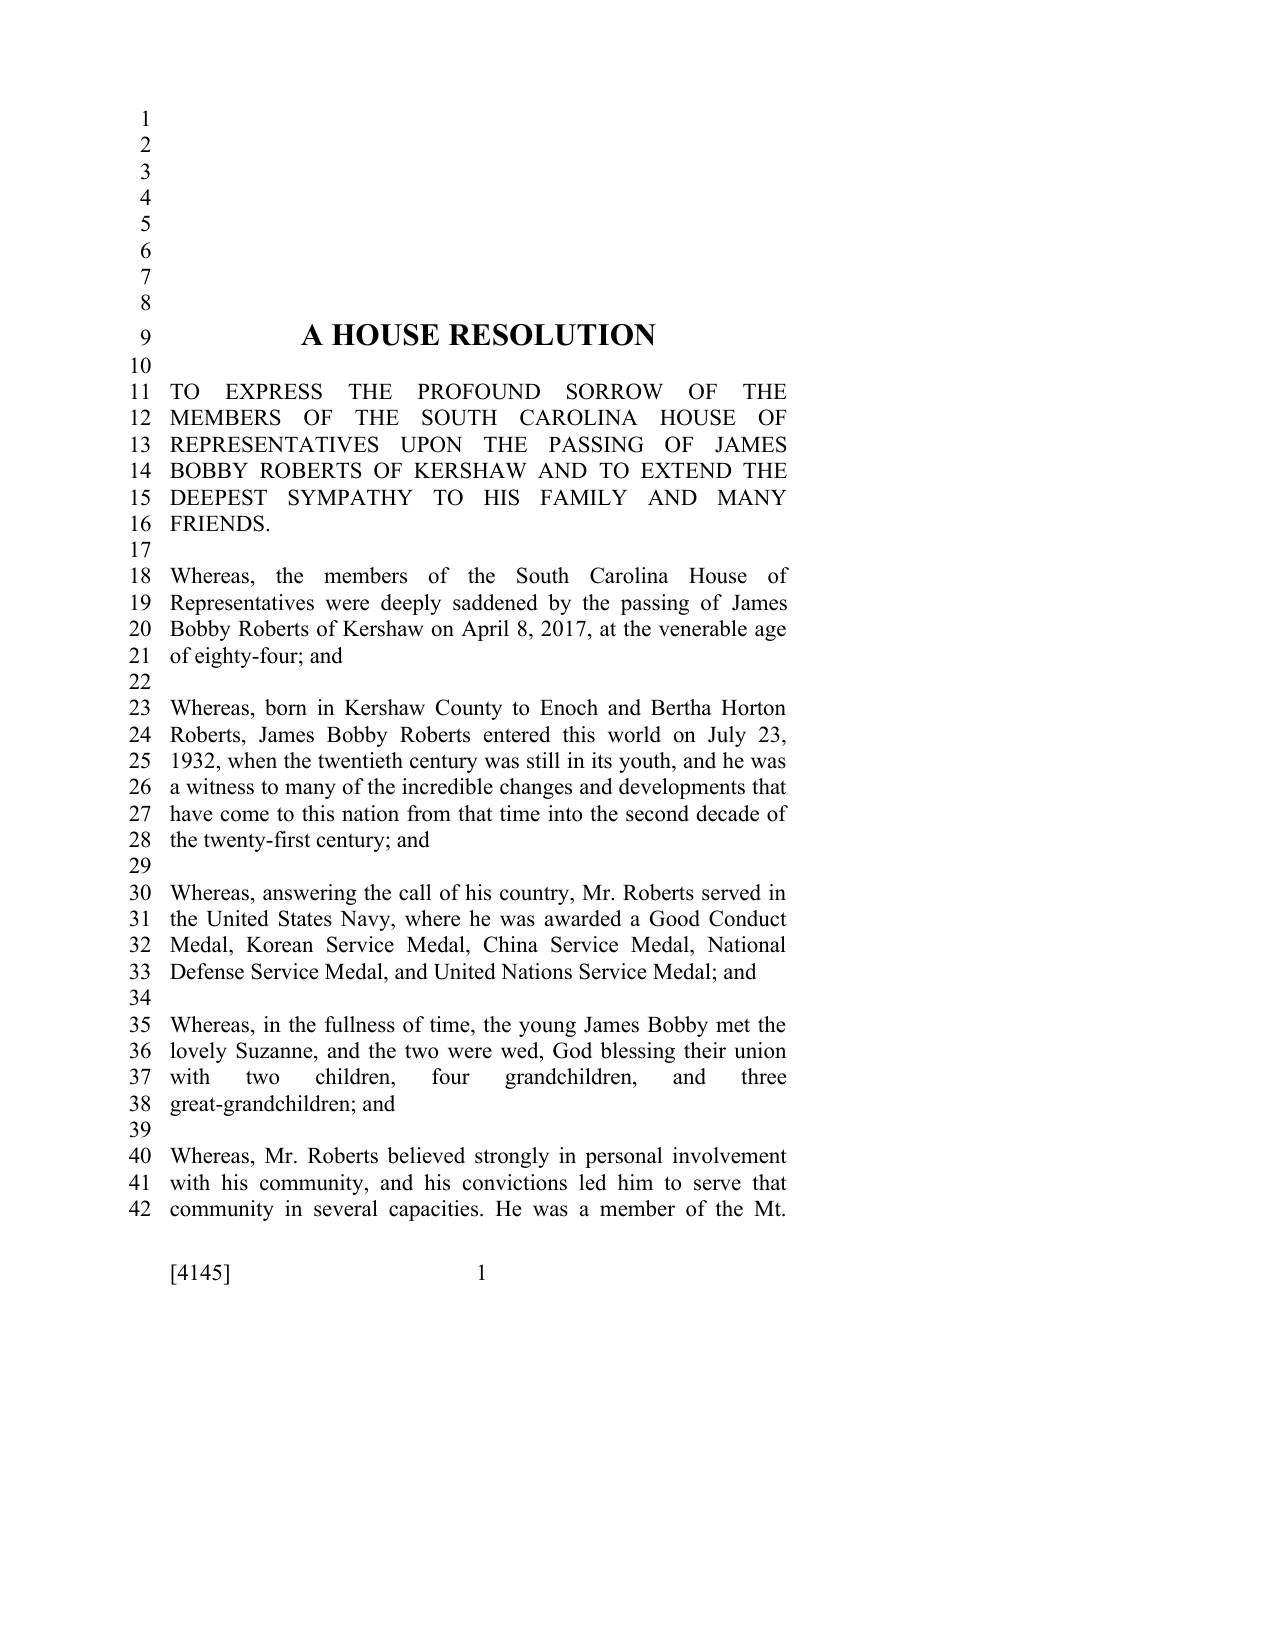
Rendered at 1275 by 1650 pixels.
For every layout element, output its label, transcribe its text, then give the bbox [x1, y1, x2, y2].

text Whereas, in the fullness of time, the young James Bobby met the lovely Suzanne, and the two were wed, God blessing their union with two children, four grandchildren, and three great-grandchildren; and [169, 1011, 787, 1116]
text A HOUSE RESOLUTION [169, 316, 787, 352]
text TO EXPRESS THE PROFOUND SORROW OF THE MEMBERS OF THE SOUTH CAROLINA HOUSE OF REPRESENTATIVES UPON THE PASSING OF JAMES BOBBY ROBERTS OF KERSHAW AND TO EXTEND THE DEEPEST SYMPATHY TO HIS FAMILY AND MANY FRIENDS. [169, 378, 787, 536]
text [169, 1142, 787, 1221]
text Whereas, the members of the South Carolina House of Representatives were deeply saddened by the passing of James Bobby Roberts of Kershaw on April 8, 2017, at the venerable age of eighty-four; and [169, 563, 787, 668]
text Whereas, answering the call of his country, Mr. Roberts served in the United States Navy, where he was awarded a Good Conduct Medal, Korean Service Medal, China Service Medal, National Defense Service Medal, and United Nations Service Medal; and [169, 879, 787, 984]
text Whereas, born in Kershaw County to Enoch and Bertha Horton Roberts, James Bobby Roberts entered this world on July 23, 1932, when the twentieth century was still in its youth, and he was a witness to many of the incredible changes and developments that have come to this nation from that time into the second decade of the twenty-first century; and [169, 694, 787, 852]
